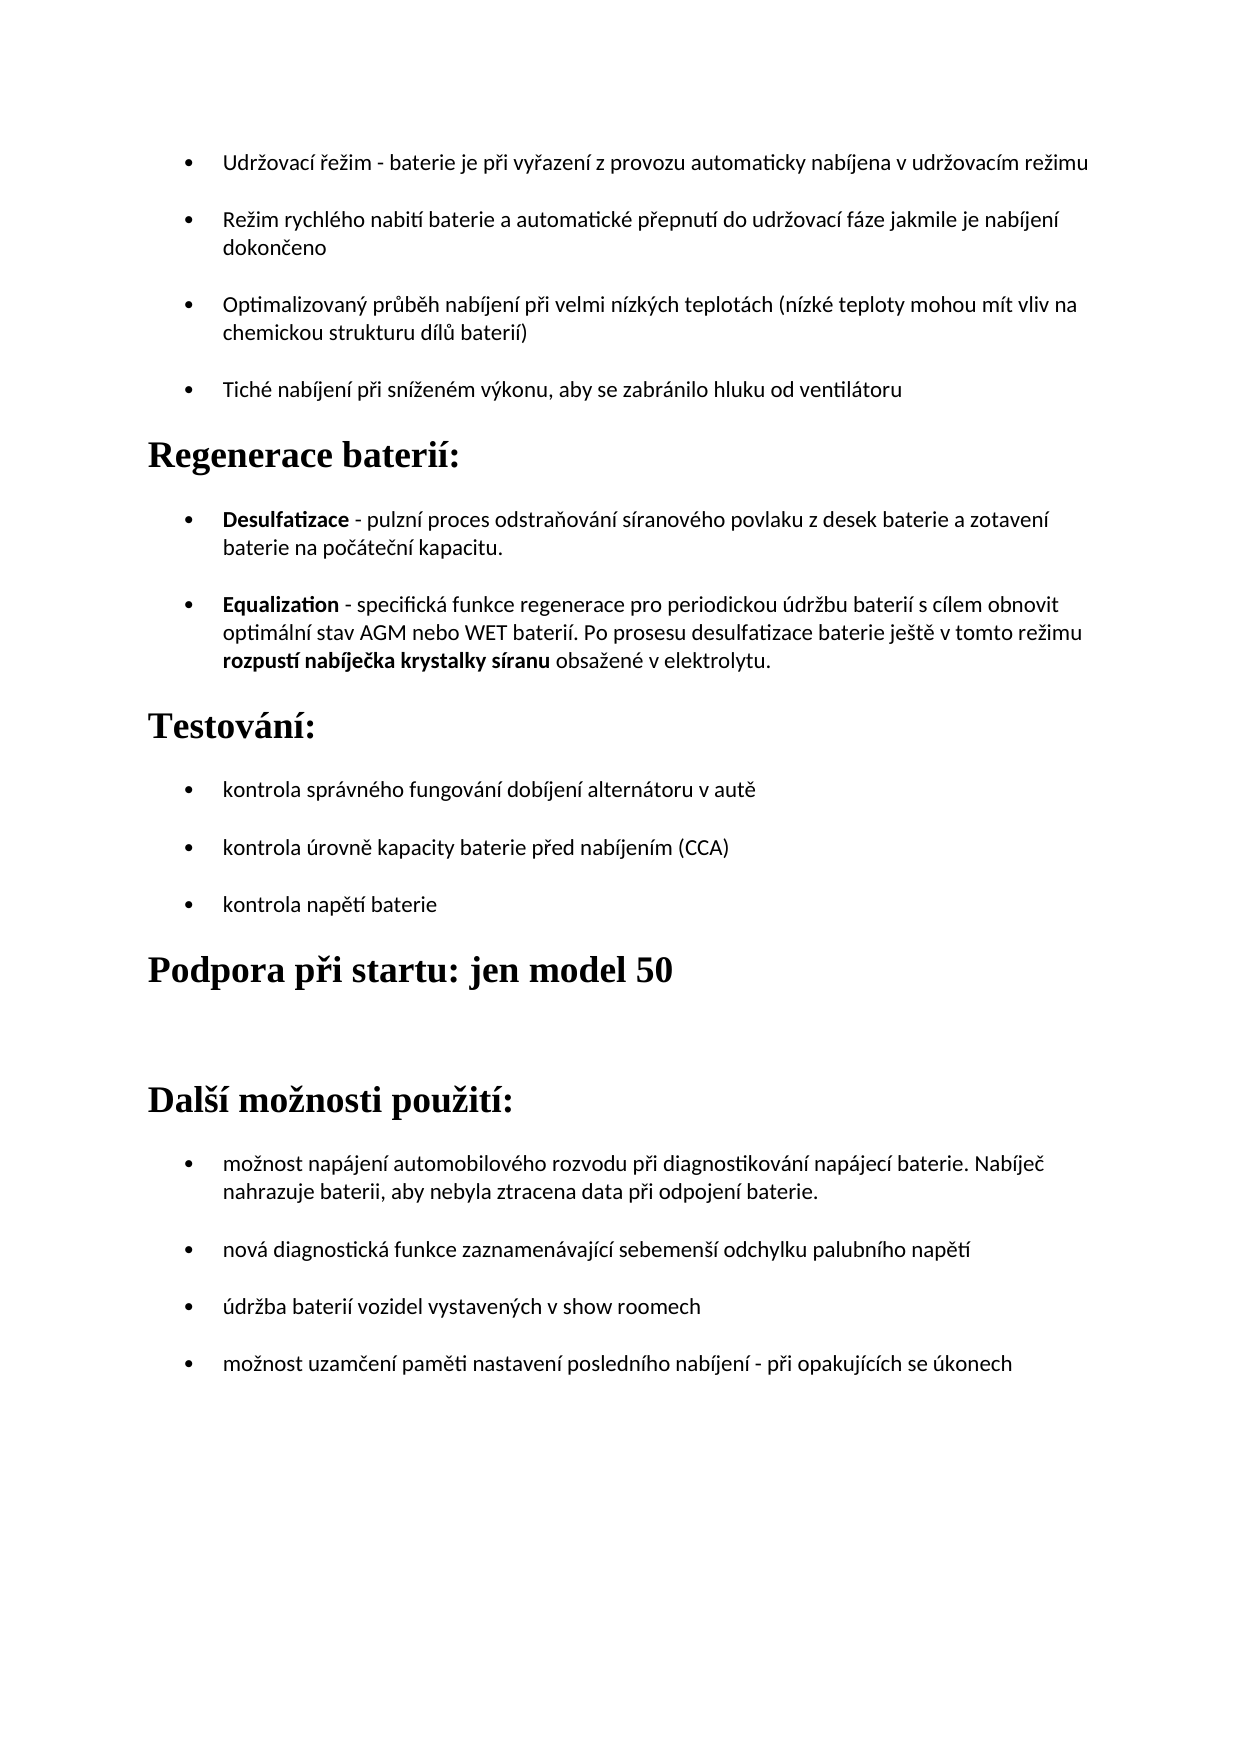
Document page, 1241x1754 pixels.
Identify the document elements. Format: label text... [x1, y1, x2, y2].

list kontrola úrovně kapacity baterie před nabíjením (CCA) [185, 833, 1093, 861]
list Desulfatizace - pulzní proces odstraňování síranového povlaku z desek baterie a zotavení baterie na počáteční kapacitu. [185, 505, 1093, 561]
list Equalization - specifická funkce regenerace pro periodickou údržbu baterií s cílem obnovit optimální stav AGM nebo WET baterií. Po prosesu desulfatizace baterie ještě v tomto režimu rozpustí nabíječka krystalky síranu obsažené v elektrolytu. [185, 590, 1093, 674]
list Režim rychlého nabití baterie a automatické přepnutí do udržovací fáze jakmile je nabíjení dokončeno [185, 205, 1093, 261]
list nová diagnostická funkce zaznamenávající sebemenší odchylku palubního napětí [185, 1235, 1093, 1263]
list údržba baterií vozidel vystavených v show roomech [185, 1292, 1093, 1320]
list kontrola napětí baterie [185, 890, 1093, 918]
list Optimalizovaný průběh nabíjení při velmi nízkých teplotách (nízké teploty mohou mít vliv na chemickou strukturu dílů baterií) [185, 290, 1093, 346]
list Udržovací řežim - baterie je při vyřazení z provozu automaticky nabíjena v udržovacím režimu [185, 148, 1093, 176]
subtitle Regenerace baterií: [148, 432, 1093, 476]
list možnost uzamčení paměti nastavení posledního nabíjení - při opakujících se úkonech [185, 1349, 1093, 1377]
list kontrola správného fungování dobíjení alternátoru v autě [185, 775, 1093, 803]
list možnost napájení automobilového rozvodu při diagnostikování napájecí baterie. Nabíječ nahrazuje baterii, aby nebyla ztracena data při odpojení baterie. [185, 1149, 1093, 1206]
subtitle Další možnosti použití: [148, 1077, 1093, 1120]
subtitle Podpora při startu: jen model 50 [148, 947, 1093, 990]
subtitle Testování: [148, 703, 1093, 746]
list Tiché nabíjení při sníženém výkonu, aby se zabránilo hluku od ventilátoru [185, 375, 1093, 403]
